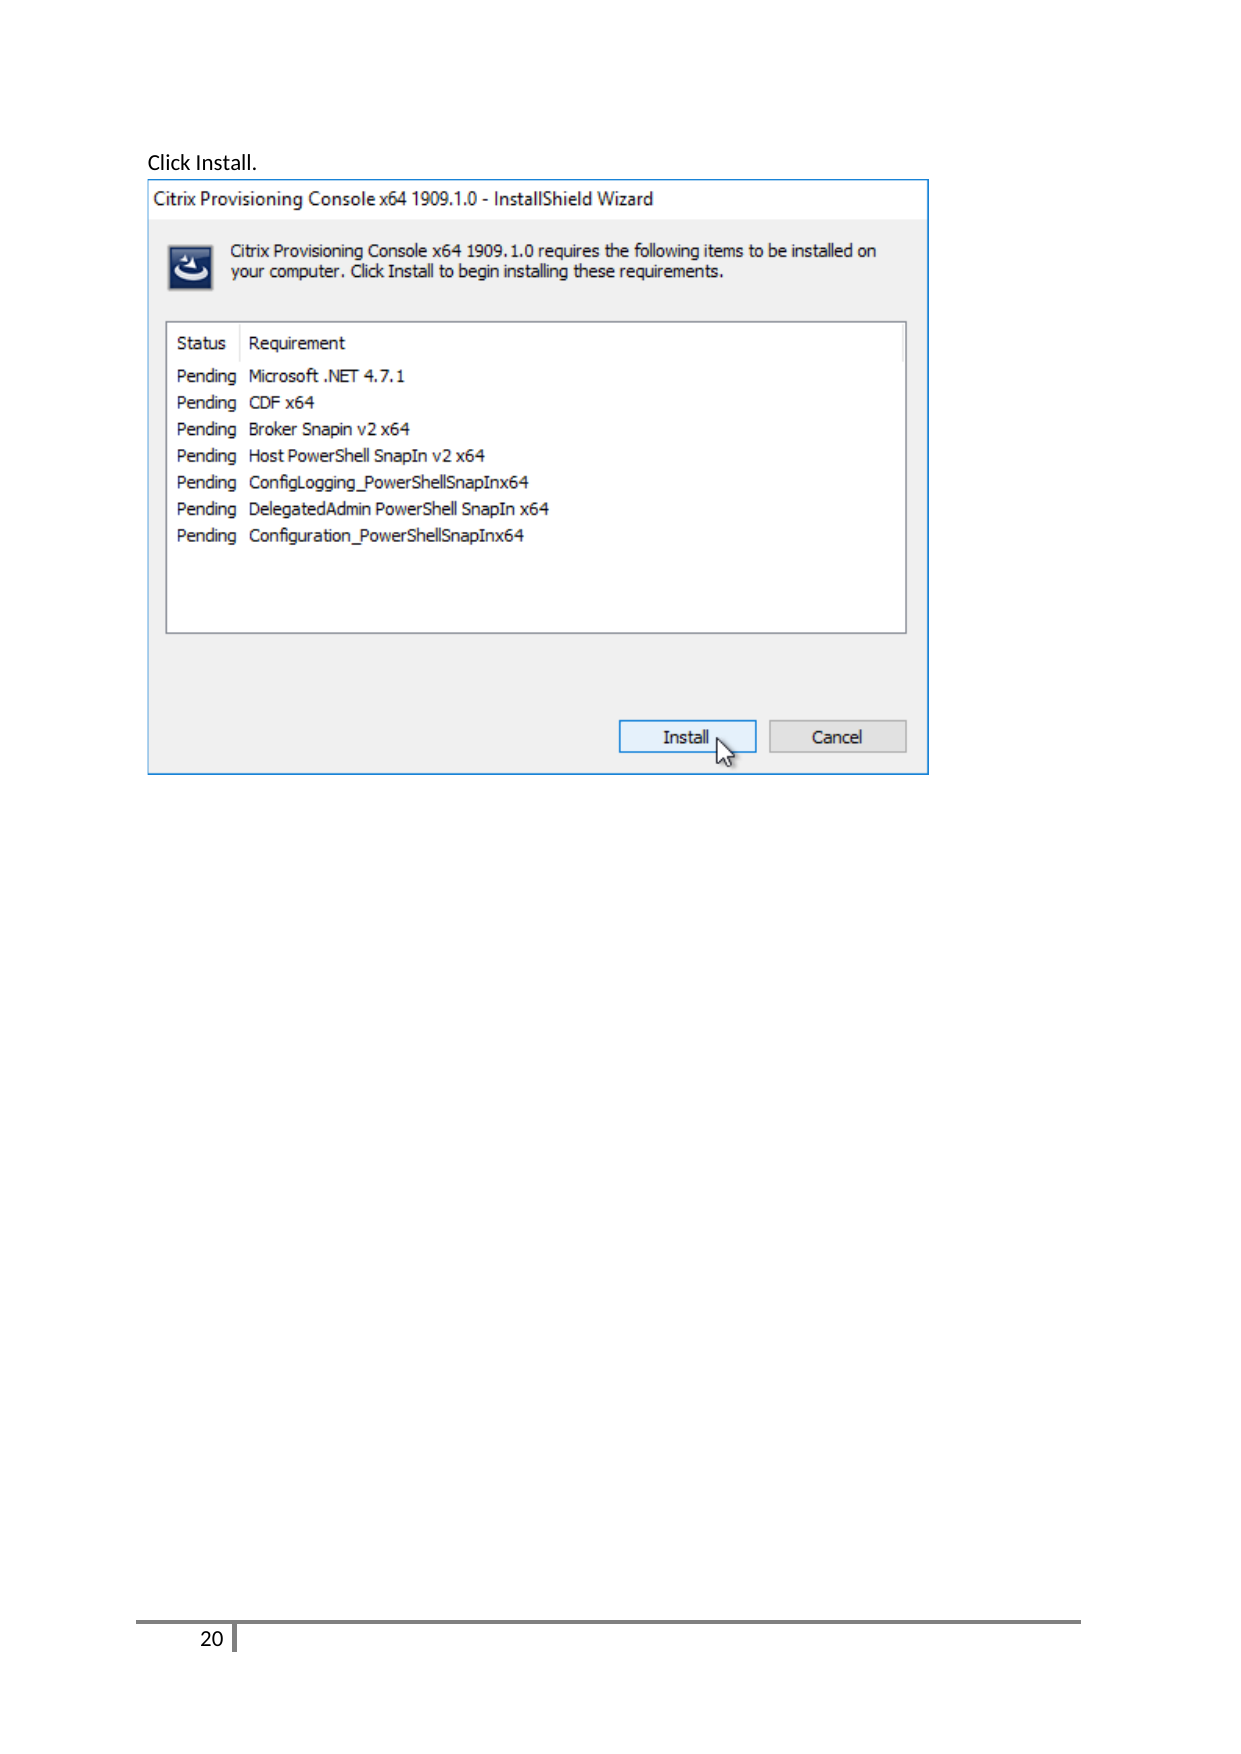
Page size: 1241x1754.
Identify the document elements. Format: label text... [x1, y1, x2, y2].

picture [147, 179, 929, 775]
